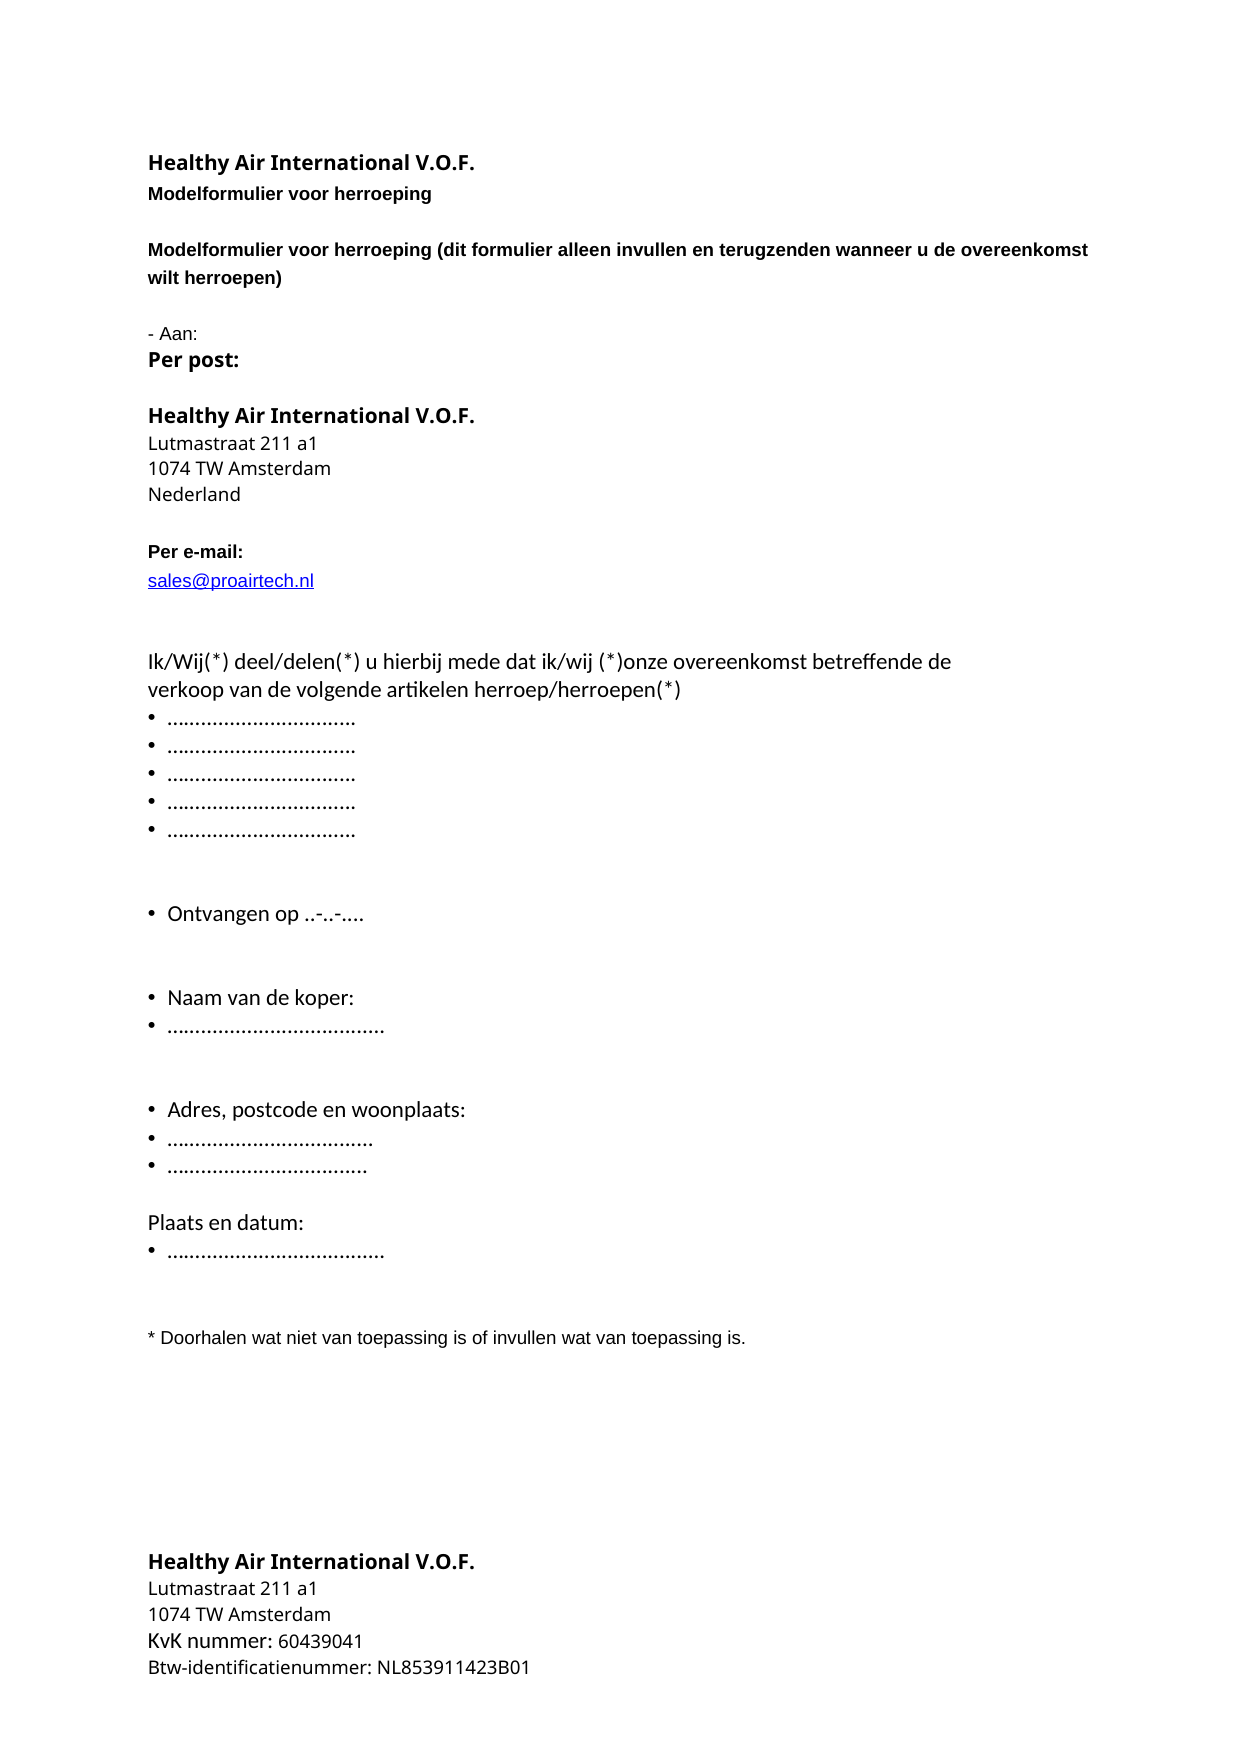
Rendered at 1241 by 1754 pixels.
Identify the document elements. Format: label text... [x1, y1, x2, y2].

text • ….............................. [148, 703, 1093, 731]
text • Naam van de koper: [148, 983, 1093, 1012]
text Healthy Air International V.O.F. [148, 402, 1093, 430]
text * Doorhalen wat niet van toepassing is of invullen wat van toepassing is. [148, 1320, 1093, 1348]
text verkoop van de volgende artikelen herroep/herroepen(*) [148, 675, 1093, 703]
text • ….............................. [148, 759, 1093, 787]
text • Adres, postcode en woonplaats: [148, 1096, 1093, 1124]
text - Aan: [148, 317, 1093, 345]
text Lutmastraat 211 a1 [148, 430, 1093, 456]
text 1074 TW Amsterdam [148, 456, 1093, 481]
text • …................................... [148, 1012, 1093, 1039]
text Modelformulier voor herroeping (dit formulier alleen invullen en terugzenden wanneer u de overeenkomst wilt herroepen) [148, 232, 1093, 288]
text Per post: [148, 345, 1093, 373]
text Per e-mail: [148, 535, 1093, 563]
text Modelformulier voor herroeping [148, 176, 1093, 204]
text Plaats en datum: [148, 1208, 1093, 1236]
text • ….............................. [148, 731, 1093, 759]
text Nederland [148, 481, 1093, 507]
text • Ontvangen op ..-..-.... [148, 899, 1093, 927]
text • ….............................. [148, 787, 1093, 815]
text • …................................... [148, 1236, 1093, 1264]
text Ik/Wij(*) deel/delen(*) u hierbij mede dat ik/wij (*)onze overeenkomst betreffende de [148, 647, 1093, 675]
text • …................................ [148, 1152, 1093, 1180]
text Healthy Air International V.O.F. [148, 148, 1093, 176]
text • ….............................. [148, 815, 1093, 843]
text sales@proairtech.nl [148, 563, 1093, 591]
text • …................................. [148, 1124, 1093, 1152]
